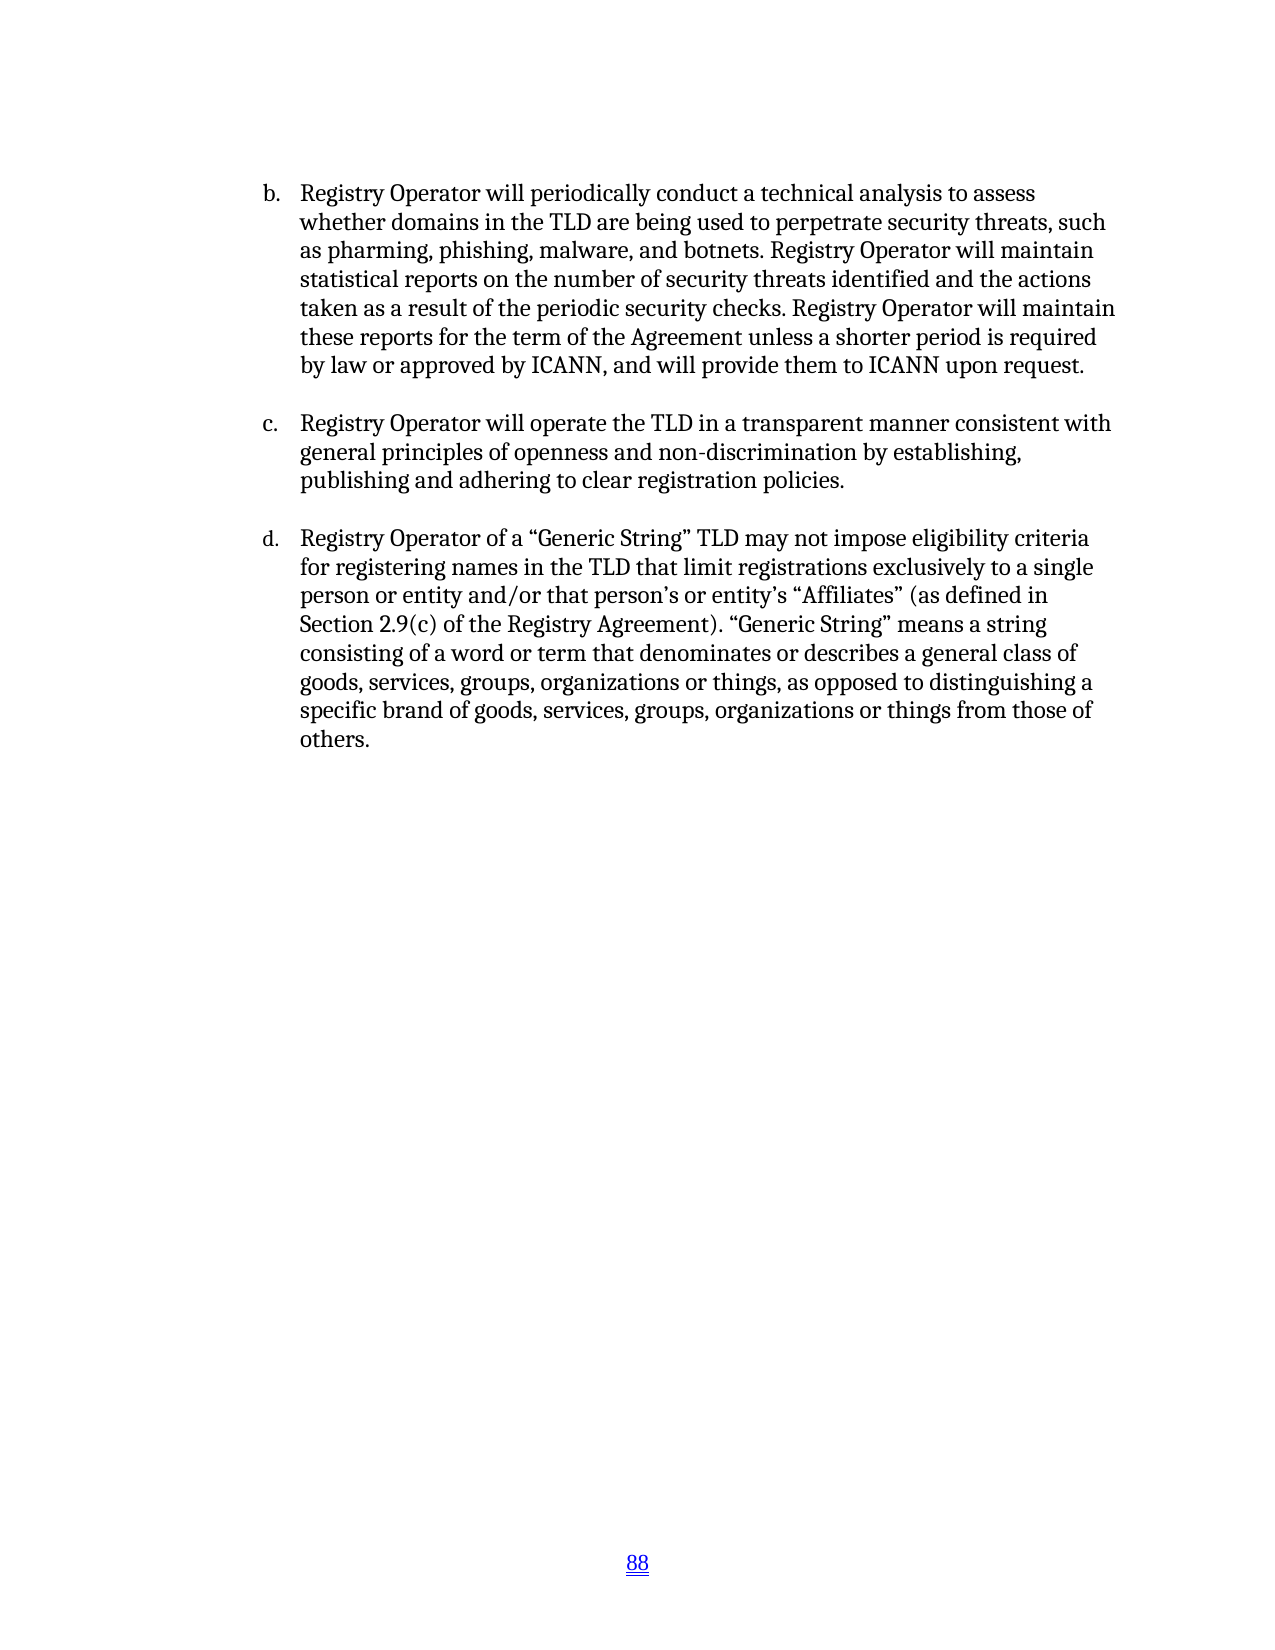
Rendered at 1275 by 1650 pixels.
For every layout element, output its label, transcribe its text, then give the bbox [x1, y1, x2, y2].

list Registry Operator will operate the TLD in a transparent manner consistent with general principles of openness and non-discrimination by establishing, publishing and adhering to clear registration policies. [262, 409, 1125, 495]
list Registry Operator of a “Generic String” TLD may not impose eligibility criteria for registering names in the TLD that limit registrations exclusively to a single person or entity and/or that person’s or entity’s “Affiliates” (as defined in Section 2.9(c) of the Registry Agreement). “Generic String” means a string consisting of a word or term that denominates or describes a general class of goods, services, groups, organizations or things, as opposed to distinguishing a specific brand of goods, services, groups, organizations or things from those of others. [262, 524, 1125, 754]
list Registry Operator will periodically conduct a technical analysis to assess whether domains in the TLD are being used to perpetrate security threats, such as pharming, phishing, malware, and botnets. Registry Operator will maintain statistical reports on the number of security threats identified and the actions taken as a result of the periodic security checks. Registry Operator will maintain these reports for the term of the Agreement unless a shorter period is required by law or approved by ICANN, and will provide them to ICANN upon request. [262, 179, 1125, 380]
